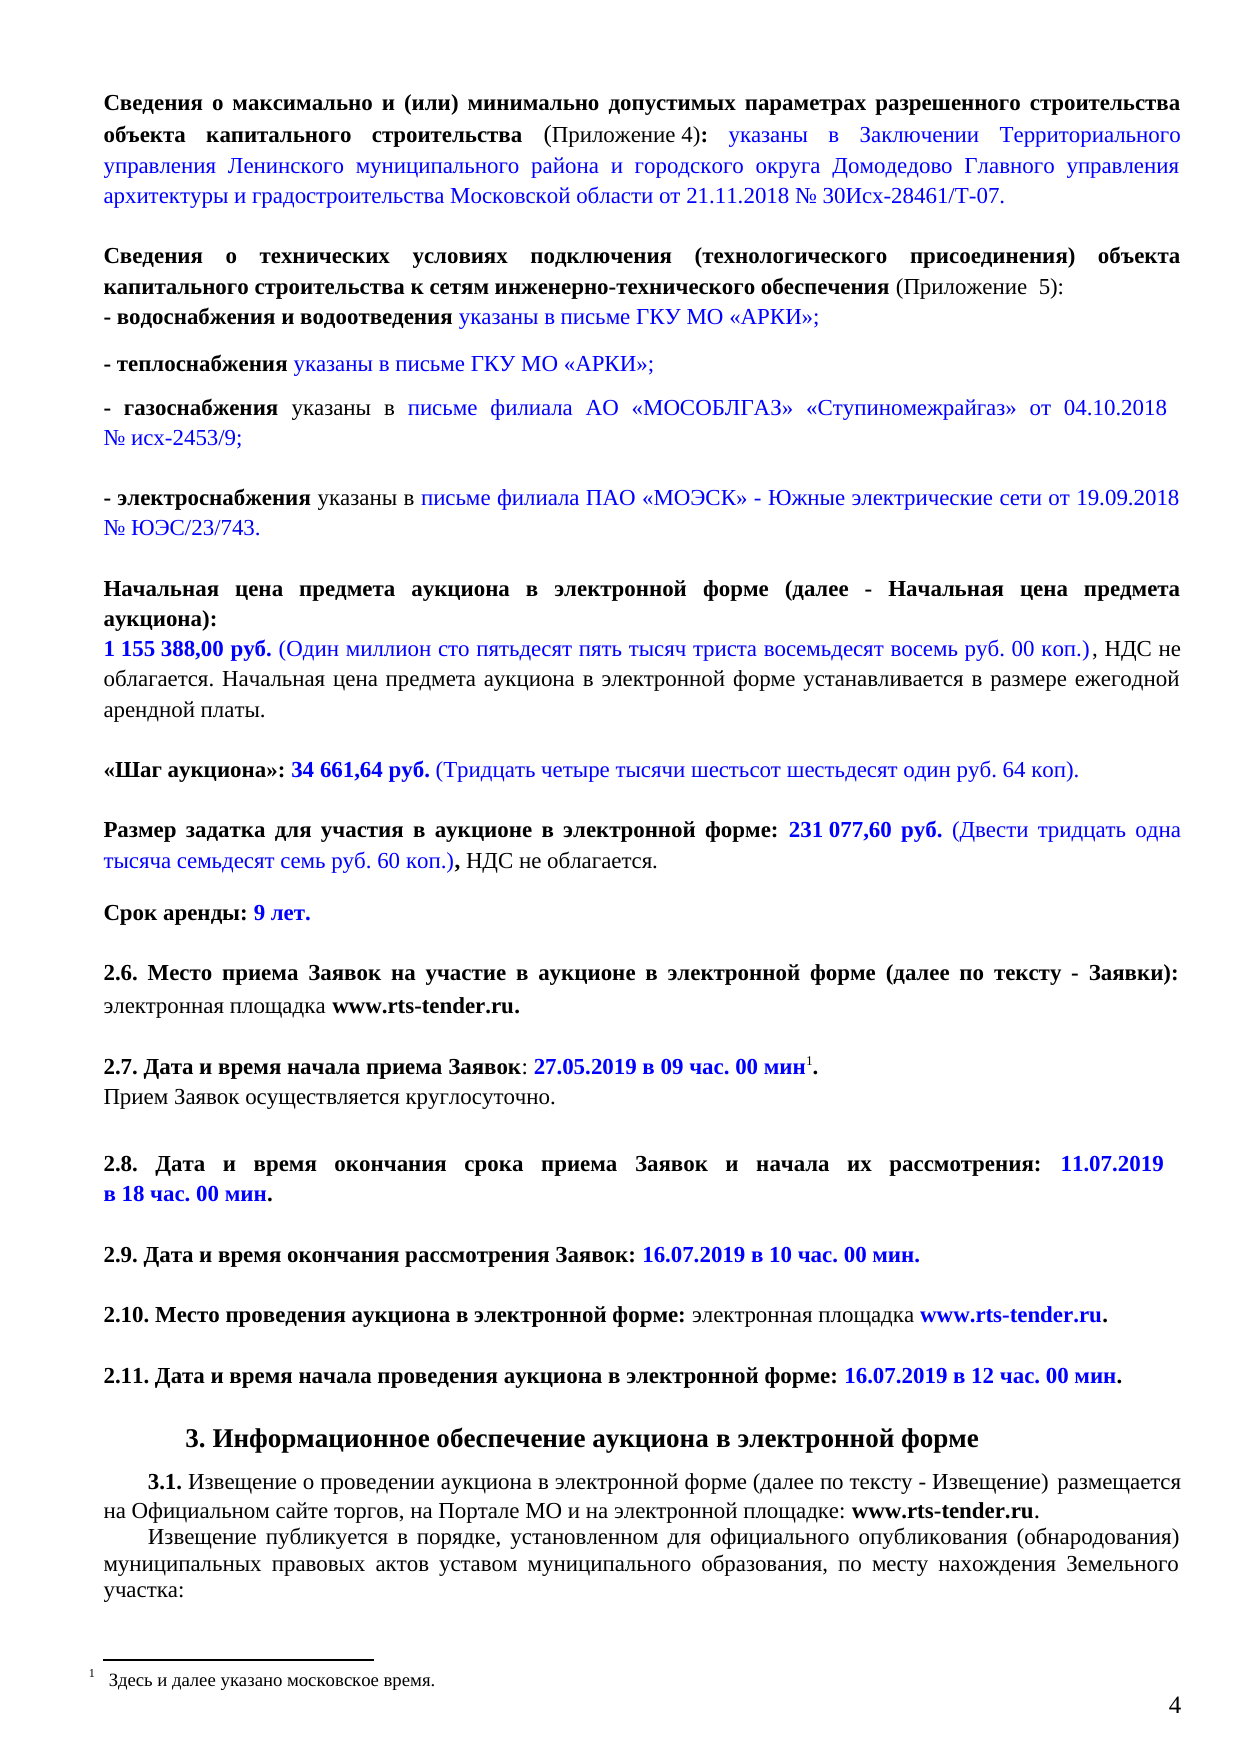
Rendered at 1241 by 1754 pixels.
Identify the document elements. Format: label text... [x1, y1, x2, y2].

text - теплоснабжения указаны в письме ГКУ МО «АРКИ»; [103, 349, 1181, 376]
text Прием Заявок осуществляется круглосуточно. [103, 1083, 1181, 1110]
text 2.11. Дата и время начала проведения аукциона в электронной форме: 16.07.2019 в 12 час. 00 мин. [103, 1362, 1181, 1388]
text 2.9. Дата и время окончания рассмотрения Заявок: 16.07.2019 в 10 час. 00 мин. [103, 1241, 1181, 1267]
text 1 155 388,00 руб. (Один миллион сто пятьдесят пять тысяч триста восемьдесят восемь руб. 00 коп.), НДС не облагается. Начальная цена предмета аукциона в электронной форме устанавливается в размере ежегодной арендной платы. [103, 635, 1181, 722]
text 2.6. Место приема Заявок на участие в аукционе в электронной форме (далее по тексту - Заявки): электронная площадка www.rts-tender.ru. [103, 959, 1181, 1019]
text Сведения о максимально и (или) минимально допустимых параметрах разрешенного строительства объекта капитального строительства (Приложение 4): указаны в Заключении Территориального управления Ленинского муниципального района и городского округа Домодедово Главного управления архитектуры и градостроительства Московской области от 21.11.2018 № 30Исх-28461/Т-07. [103, 115, 1181, 208]
text Извещение публикуется в порядке, установленном для официального опубликования (обнародования) муниципальных правовых актов уставом муниципального образования, по месту нахождения Земельного участка: [103, 1523, 1181, 1602]
text - электроснабжения указаны в письме филиала ПАО «МОЭСК» - Южные электрические сети от 19.09.2018 № ЮЭС/23/743. [103, 484, 1181, 541]
text 2.10. Место проведения аукциона в электронной форме: электронная площадка www.rts-tender.ru. [103, 1301, 1181, 1328]
text Размер задатка для участия в аукционе в электронной форме: 231 077,60 руб. (Двести тридцать одна тысяча семьдесят семь руб. 60 коп.), НДС не облагается. [103, 816, 1181, 873]
text «Шаг аукциона»: 34 661,64 руб. (Тридцать четыре тысячи шестьсот шестьдесят один руб. 64 коп). [103, 756, 1181, 782]
text Начальная цена предмета аукциона в электронной форме (далее - Начальная цена предмета аукциона): [103, 575, 1181, 631]
text Срок аренды: 9 лет. [103, 899, 1181, 925]
text - водоснабжения и водоотведения указаны в письме ГКУ МО «АРКИ»; [103, 303, 1181, 329]
text - газоснабжения указаны в письме филиала АО «МОСОБЛГАЗ» «Ступиномежрайгаз» от 04.10.2018 № исх-2453/9; [103, 393, 1181, 450]
text 2.7. Дата и время начала приема Заявок: 27.05.2019 в 09 час. 00 мин. [103, 1053, 1181, 1079]
text 2.8. Дата и время окончания срока приема Заявок и начала их рассмотрения: 11.07.2019 в 18 час. 00 мин. [103, 1150, 1181, 1207]
text Сведения о технических условиях подключения (технологического присоединения) объекта капитального строительства к сетям инженерно-технического обеспечения (Приложение 5): [103, 242, 1181, 299]
subtitle 3. Информационное обеспечение аукциона в электронной форме [185, 1422, 1181, 1453]
text 3.1. Извещение о проведении аукциона в электронной форме (далее по тексту - Извещение) размещается на Официальном сайте торгов, на Портале МО и на электронной площадке: www.rts-tender.ru. [103, 1468, 1181, 1523]
